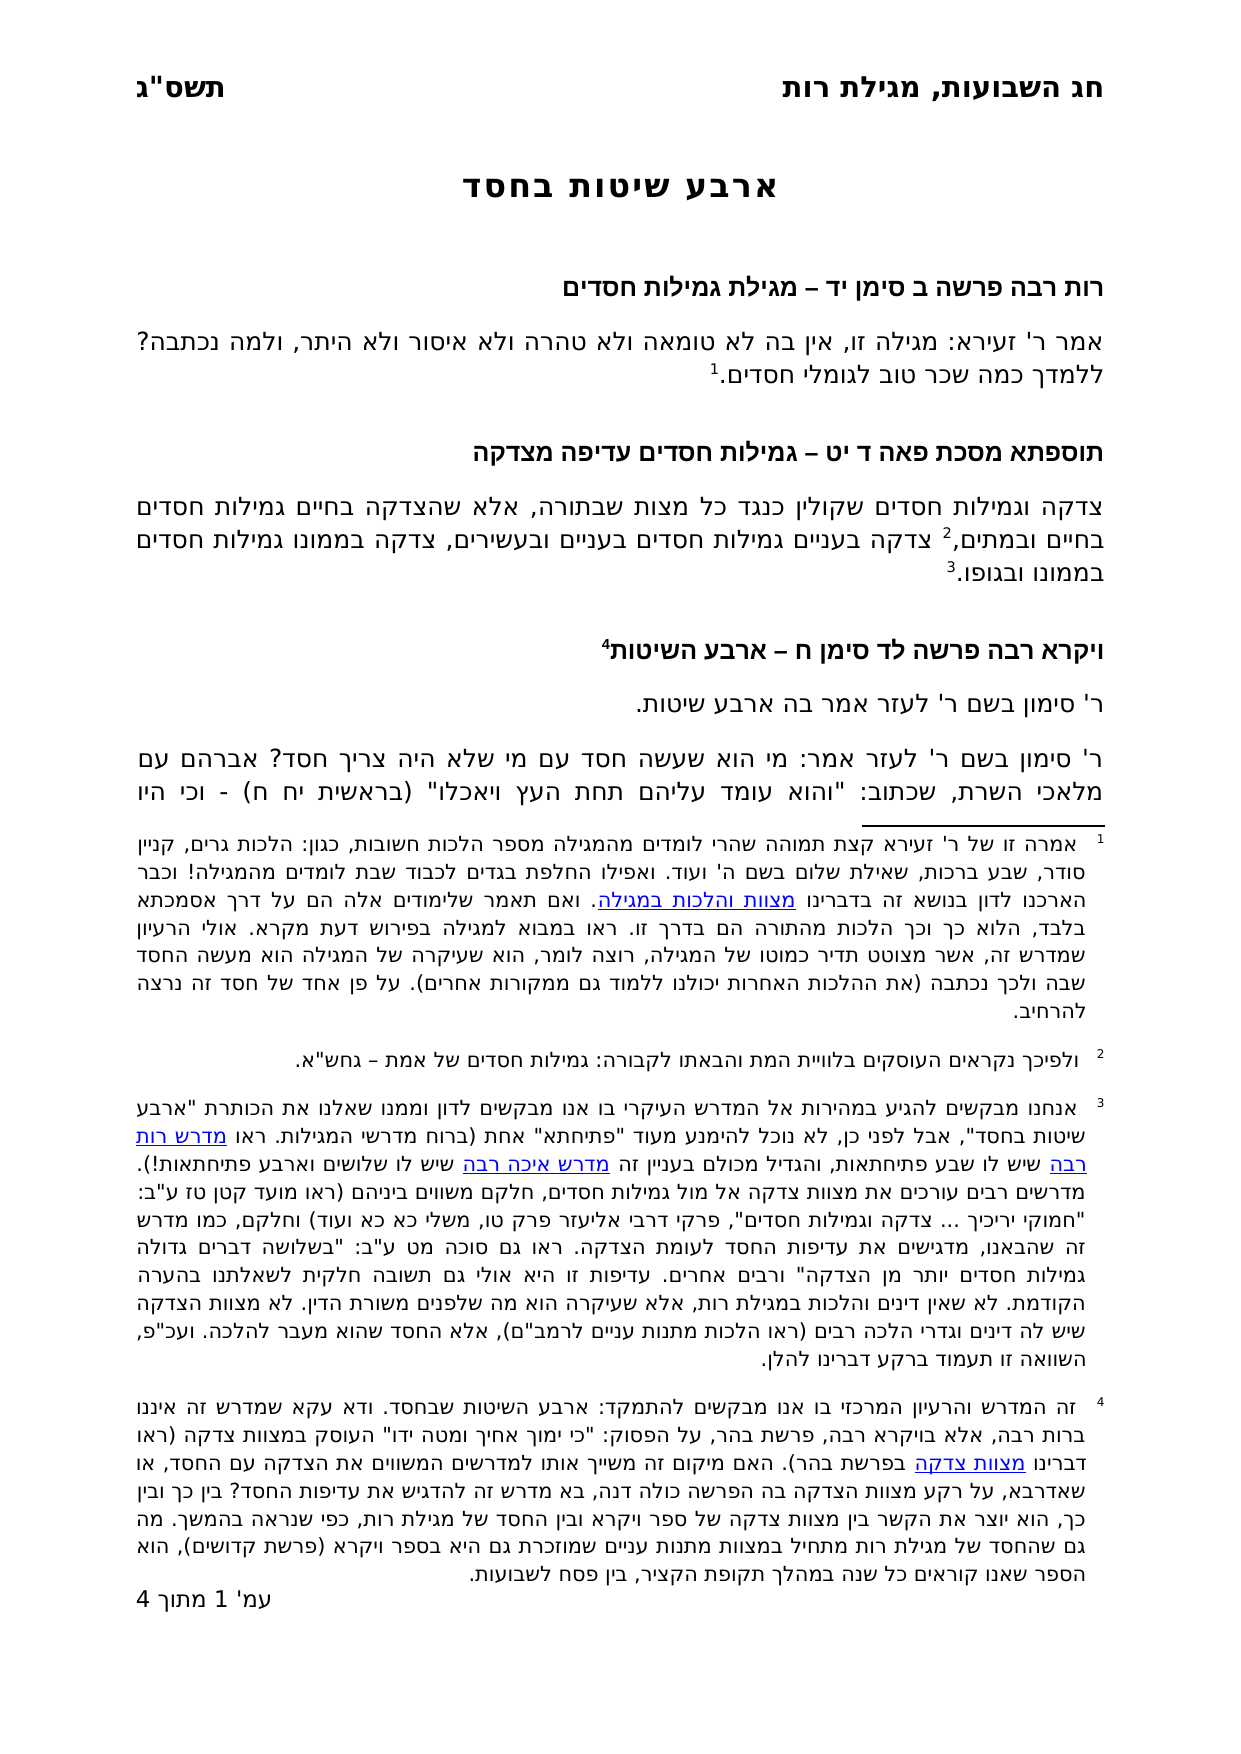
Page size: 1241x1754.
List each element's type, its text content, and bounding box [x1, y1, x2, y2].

text צדקה וגמילות חסדים שקולין כנגד כל מצות שבתורה, אלא שהצדקה בחיים גמילות חסדים בחיים ובמתים, צדקה בעניים גמילות חסדים בעניים ובעשירים, צדקה בממונו גמילות חסדים בממונו ובגופו. [136, 487, 1104, 587]
text ר' סימון בשם ר' לעזר אמר: מי הוא שעשה חסד עם מי שלא היה צריך חסד? אברהם עם מלאכי השרת, שכתוב: "והוא עומד עליהם תחת העץ ויאכלו" (בראשית יח ח) - וכי היו אוכלים? אמר ר' יודן: נראין כאילו אוכלין והראשון ראשון מסתלק. וראה מה פרע הקב"ה לבניו: המן והבאר והשליו וענני כבוד מקיפין עליהן. והרי דברים קל וחומר: ומה אם מי שעשה חסד עם מי שלא היו צריכין חסד ראה מה פרע הקב"ה לבניו, מי שהוא עושה חסד עם מי שהוא צריך חסד על אחת כמה וכמה! [136, 739, 1104, 806]
text רות רבה פרשה ב סימן יד – מגילת גמילות חסדים [136, 271, 1104, 302]
text ויקרא רבה פרשה לד סימן ח – ארבע השיטות [136, 633, 1104, 664]
text תוספתא מסכת פאה ד יט – גמילות חסדים עדיפה מצדקה [136, 435, 1104, 467]
text ר' סימון בשם ר' לעזר אמר בה ארבע שיטות. [136, 685, 1104, 719]
text אמר ר' זעירא: מגילה זו, אין בה לא טומאה ולא טהרה ולא איסור ולא היתר, ולמה נכתבה? ללמדך כמה שכר טוב לגומלי חסדים. [136, 323, 1104, 389]
